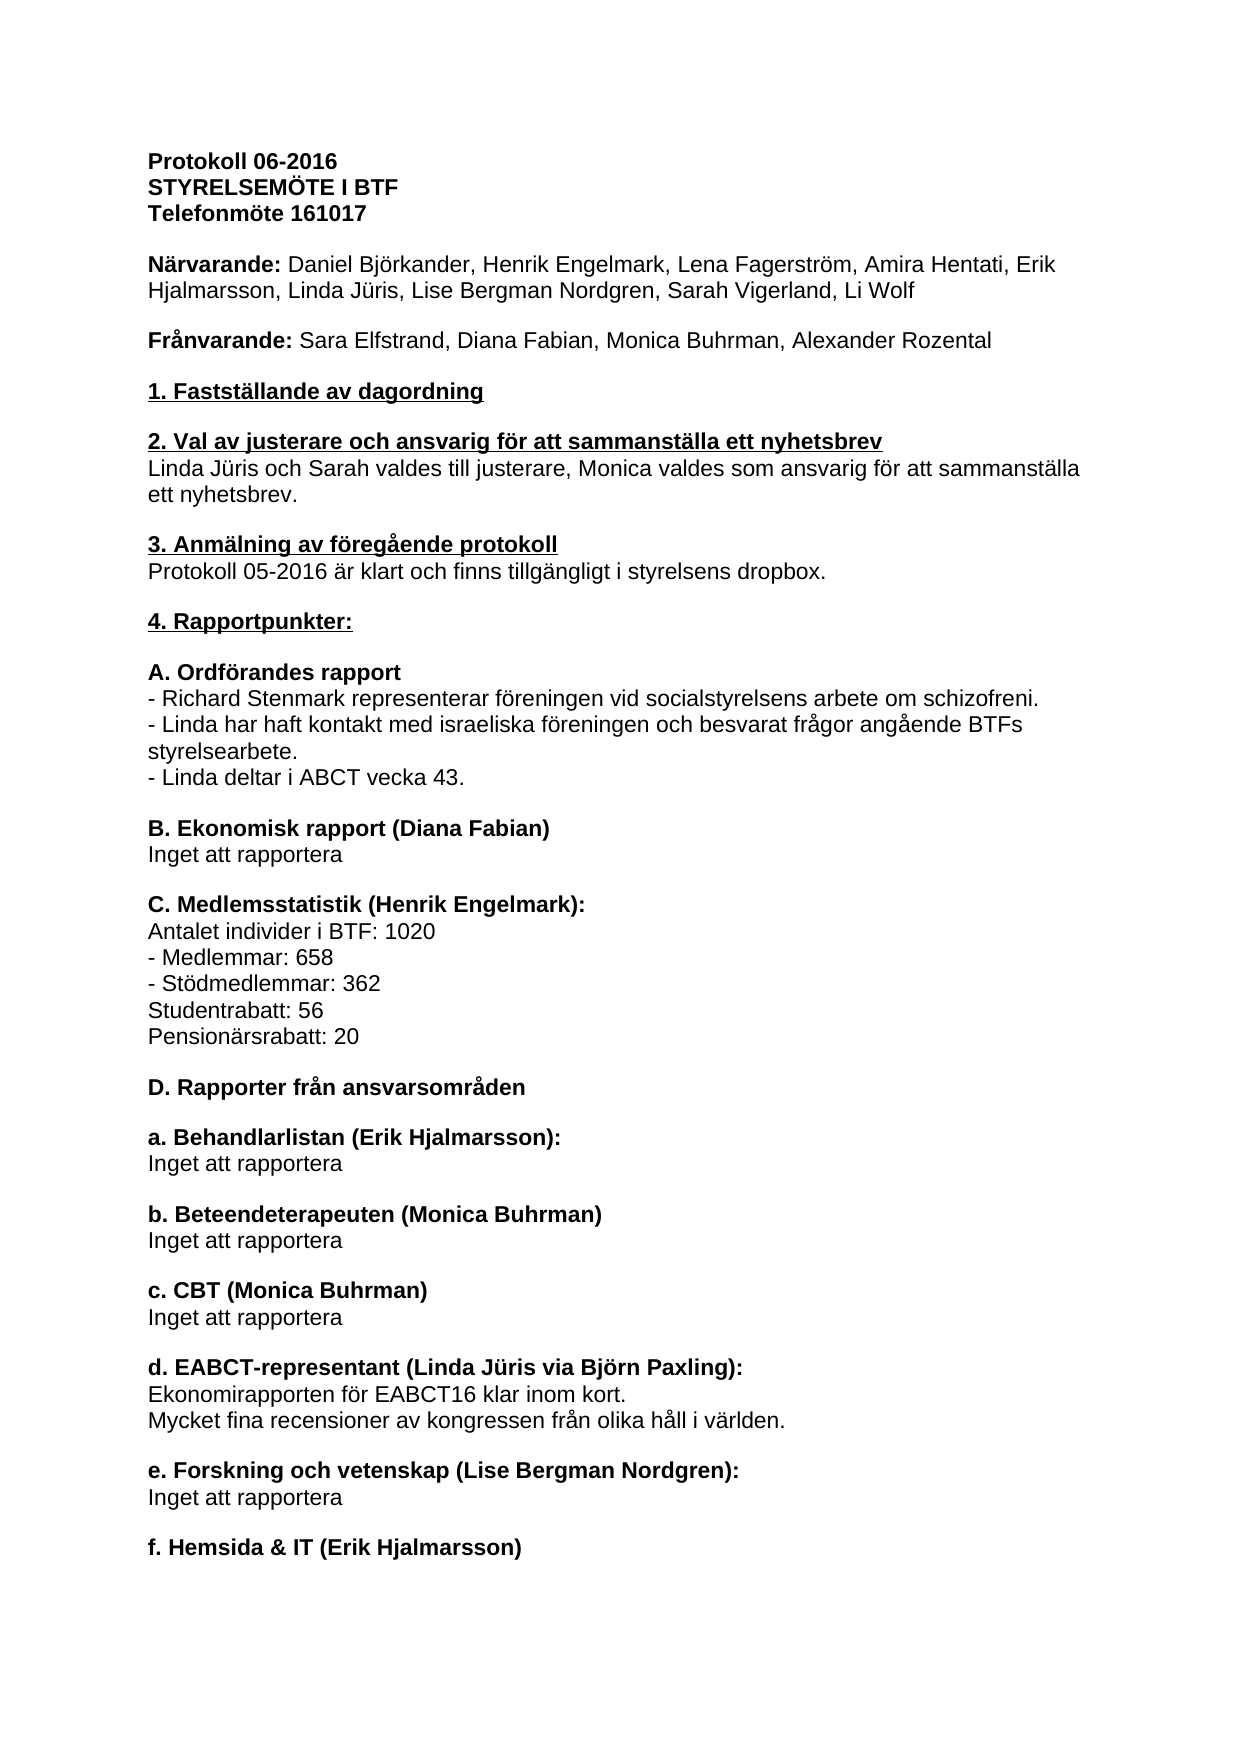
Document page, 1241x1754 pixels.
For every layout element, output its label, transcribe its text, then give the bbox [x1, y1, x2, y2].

text Närvarande: Daniel Björkander, Henrik Engelmark, Lena Fagerström, Amira Hentati, Erik Hjalmarsson, Linda Jüris, Lise Bergman Nordgren, Sarah Vigerland, Li Wolf [148, 251, 1093, 303]
text Telefonmöte 161017 [148, 200, 1093, 227]
text Inget att rapportera [148, 1304, 1093, 1330]
text Protokoll 06-2016 [148, 148, 1093, 174]
text a. Behandlarlistan (Erik Hjalmarsson): [148, 1124, 1093, 1150]
text d. EABCT-representant (Linda Jüris via Björn Paxling): [148, 1354, 1093, 1381]
text c. CBT (Monica Buhrman) [148, 1277, 1093, 1304]
text Inget att rapportera [148, 1484, 1093, 1510]
text Antalet individer i BTF: 1020 [148, 918, 1093, 944]
text Frånvarande: Sara Elfstrand, Diana Fabian, Monica Buhrman, Alexander Rozental [148, 327, 1093, 354]
text Linda Jüris och Sarah valdes till justerare, Monica valdes som ansvarig för att sammanställa ett nyhetsbrev. [148, 455, 1093, 507]
text Inget att rapportera [148, 1227, 1093, 1253]
text - Medlemmar: 658 [148, 944, 1093, 970]
text 1. Fastställande av dagordning [148, 378, 1093, 404]
text - Linda har haft kontakt med israeliska föreningen och besvarat frågor angående BTFs styrelsearbete. [148, 711, 1093, 764]
text - Richard Stenmark representerar föreningen vid socialstyrelsens arbete om schizofreni. [148, 685, 1093, 711]
text Ekonomirapporten för EABCT16 klar inom kort. [148, 1381, 1093, 1407]
text 2. Val av justerare och ansvarig för att sammanställa ett nyhetsbrev [148, 428, 1093, 455]
text Mycket fina recensioner av kongressen från olika håll i världen. [148, 1407, 1093, 1433]
text - Linda deltar i ABCT vecka 43. [148, 764, 1093, 790]
text Pensionärsrabatt: 20 [148, 1023, 1093, 1049]
text 3. Anmälning av föregående protokoll [148, 531, 1093, 558]
text 4. Rapportpunkter: [148, 608, 1093, 634]
text f. Hemsida & IT (Erik Hjalmarsson) [148, 1534, 1093, 1560]
text Studentrabatt: 56 [148, 997, 1093, 1023]
text D. Rapporter från ansvarsområden [148, 1073, 1093, 1100]
text STYRELSEMÖTE I BTF [148, 174, 1093, 200]
text b. Beteendeterapeuten (Monica Buhrman) [148, 1201, 1093, 1227]
text C. Medlemsstatistik (Henrik Engelmark): [148, 891, 1093, 918]
text e. Forskning och vetenskap (Lise Bergman Nordgren): [148, 1457, 1093, 1484]
text Inget att rapportera [148, 841, 1093, 867]
text B. Ekonomisk rapport (Diana Fabian) [148, 814, 1093, 841]
text Inget att rapportera [148, 1150, 1093, 1177]
text A. Ordförandes rapport [148, 659, 1093, 685]
text - Stödmedlemmar: 362 [148, 970, 1093, 997]
text Protokoll 05-2016 är klart och finns tillgängligt i styrelsens dropbox. [148, 558, 1093, 584]
